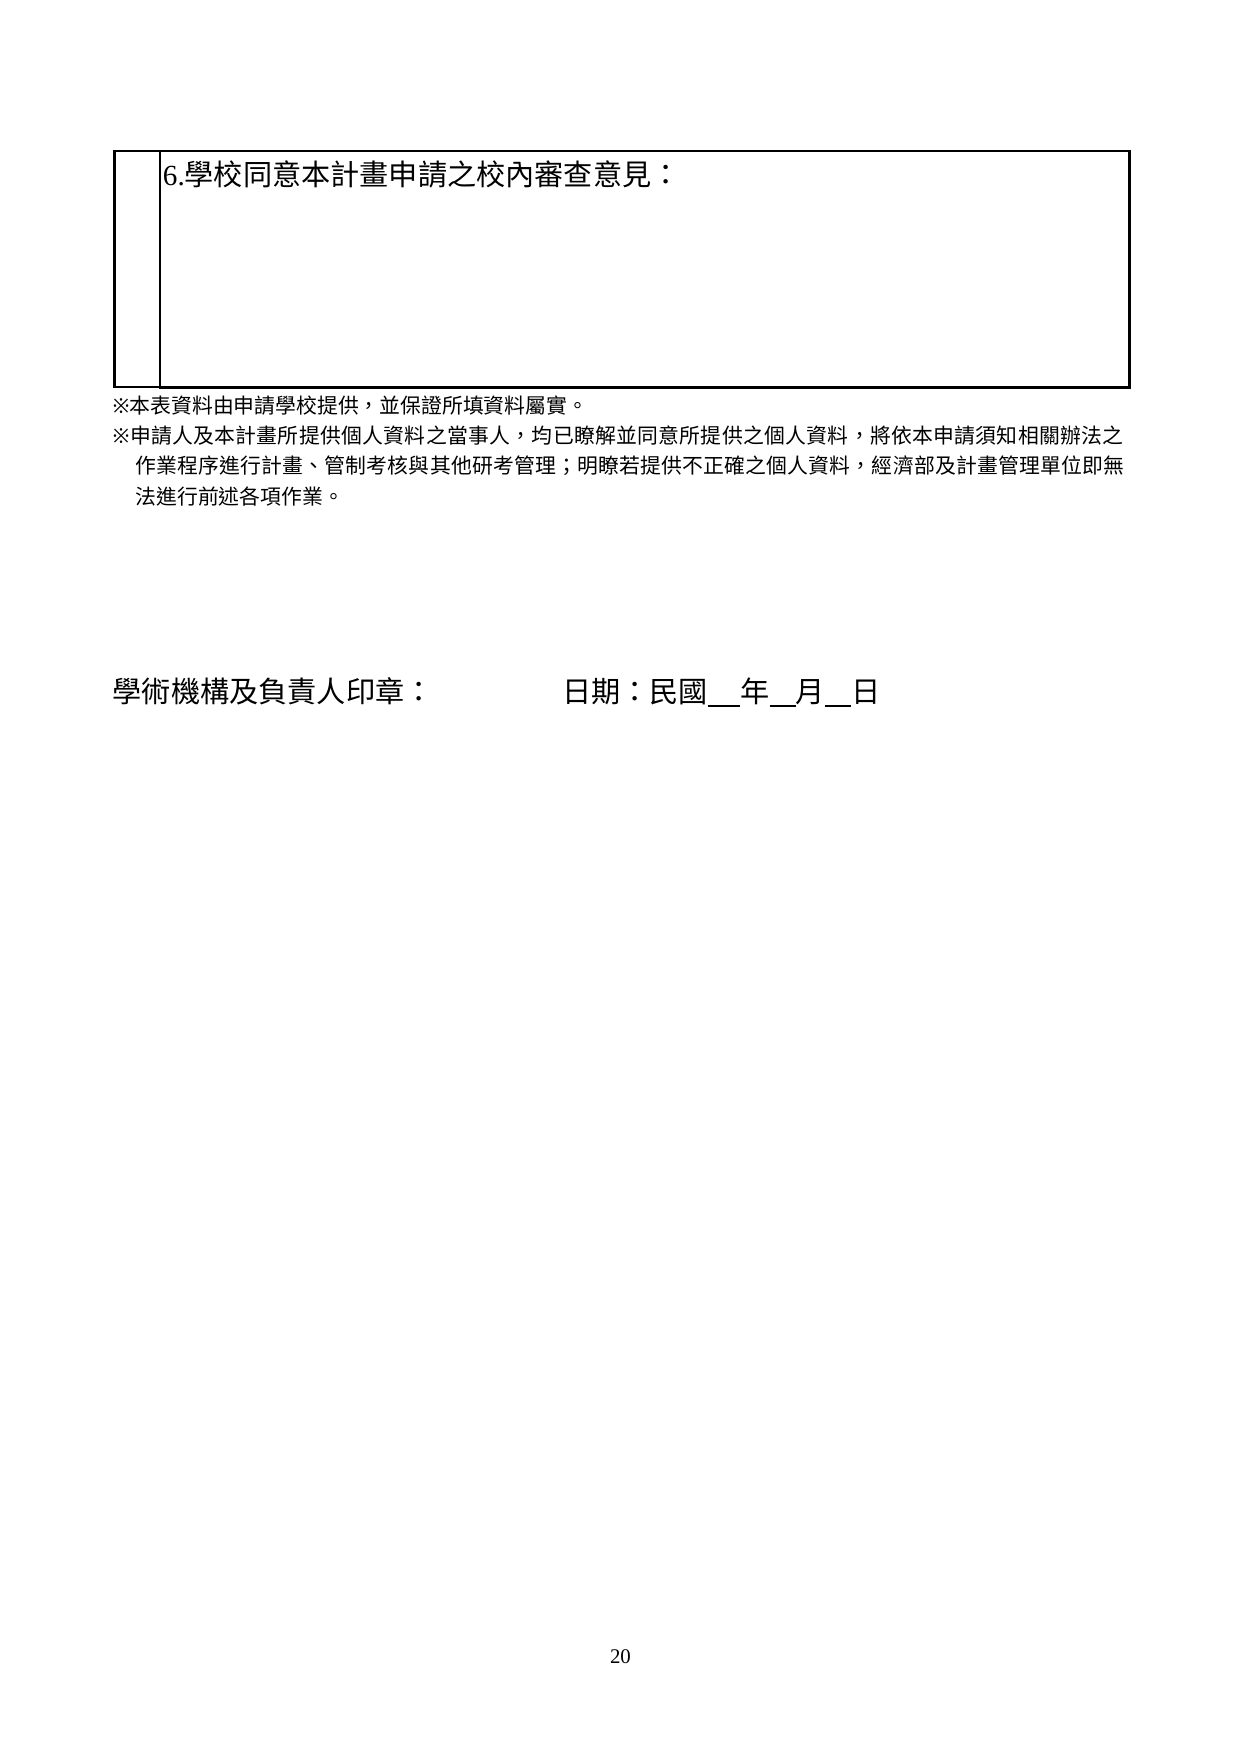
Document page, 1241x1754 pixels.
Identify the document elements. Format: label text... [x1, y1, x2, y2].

text ※本表資料由申請學校提供，並保證所填資料屬實。 [112, 389, 1128, 419]
text 學術機構及負責人印章： 日期：民國 年 月 日 [112, 668, 1158, 711]
table_cell 6.學校同意本計畫申請之校內審查意見： [161, 152, 1128, 386]
text ※申請人及本計畫所提供個人資料之當事人，均已瞭解並同意所提供之個人資料，將依本申請須知相關辦法之作業程序進行計畫、管制考核與其他研考管理；明瞭若提供不正確之個人資料，經濟部及計畫管理單位即無法進行前述各項作業。 [112, 419, 1128, 510]
